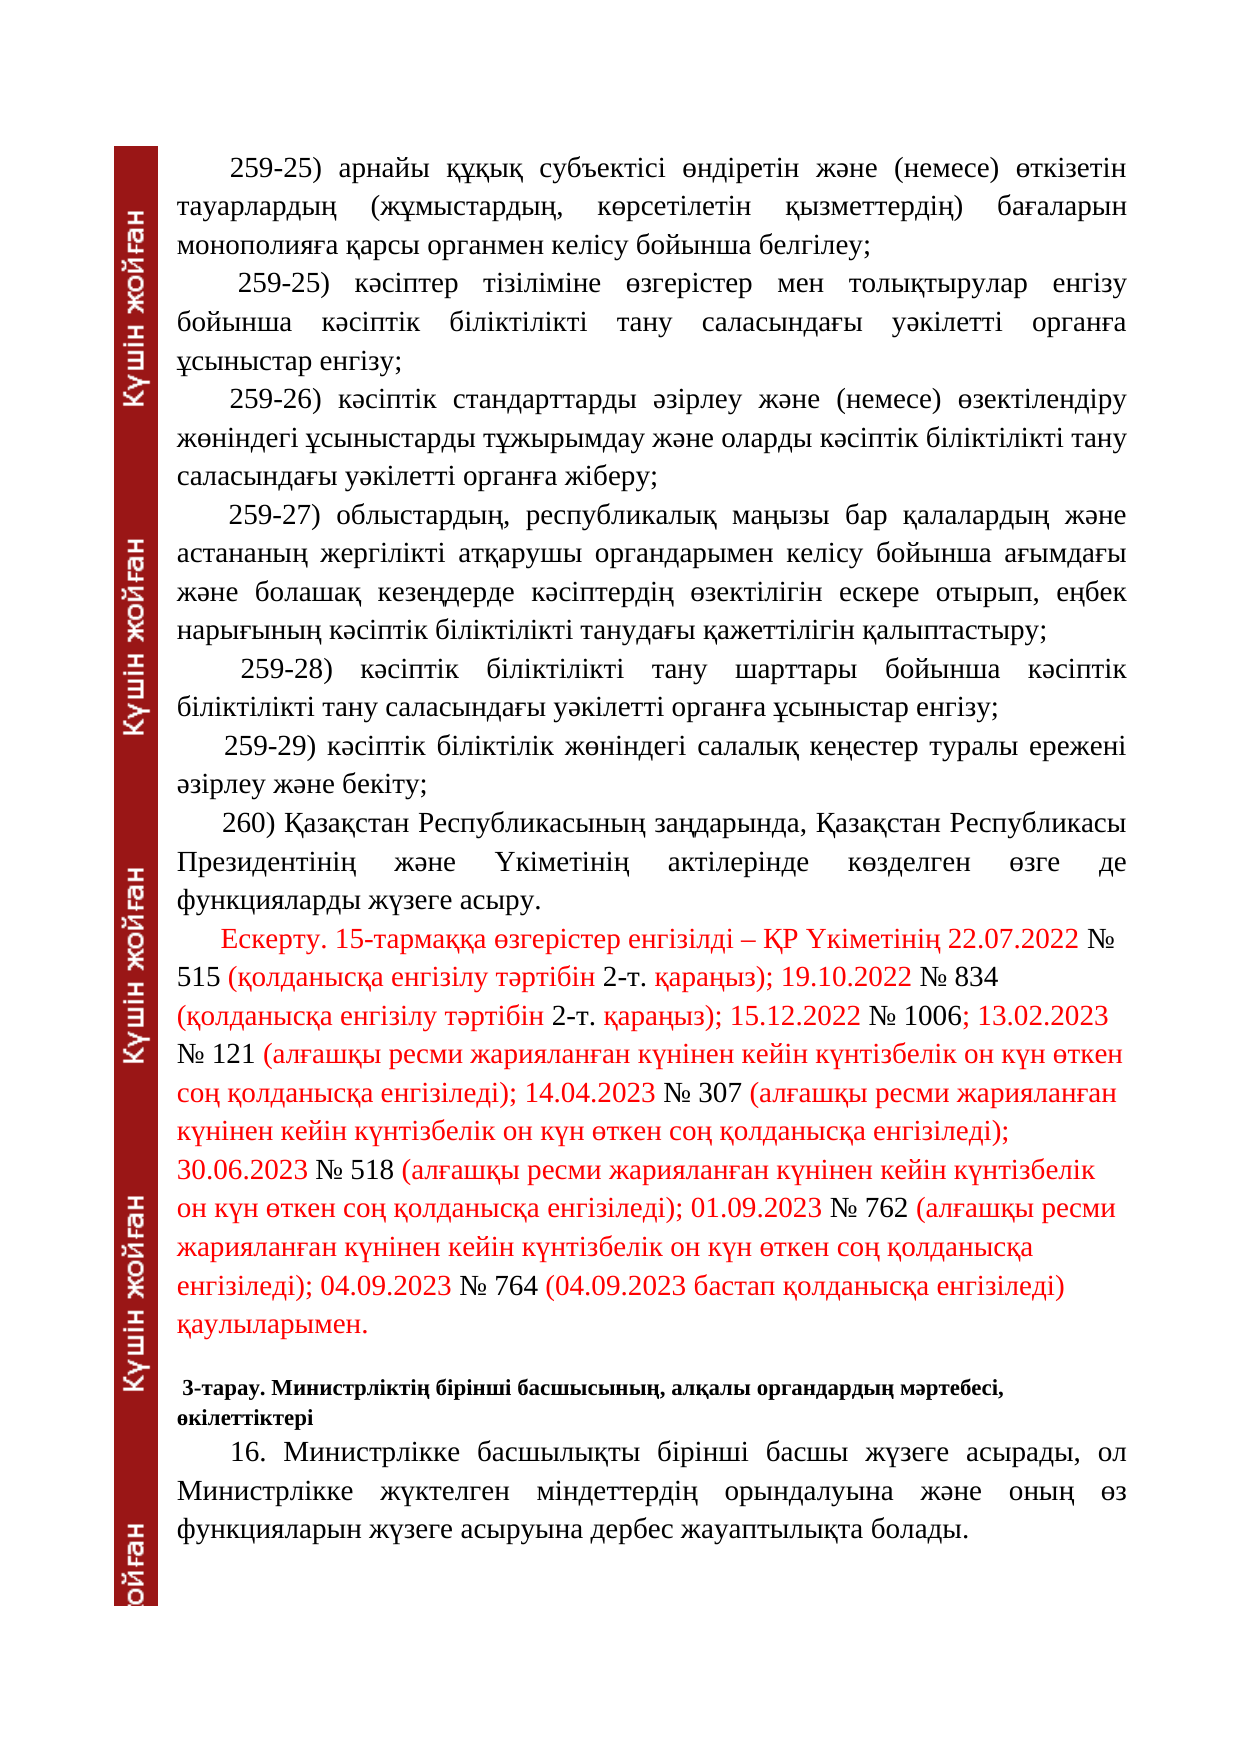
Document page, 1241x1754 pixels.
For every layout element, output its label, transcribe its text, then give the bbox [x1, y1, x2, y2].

text 16. Министрлікке басшылықты бірінші басшы жүзеге асырады, ол Министрлікке жүктелген міндеттердің орындалуына және оның өз функцияларын жүзеге асыруына дербес жауаптылықта болады. [112, 1434, 1128, 1545]
picture [114, 376, 158, 381]
text 259-25) арнайы құқық субъектісі өндіретін және (немесе) өткізетін тауарлардың (жұмыстардың, көрсетілетін қызметтердің) бағаларын монополияға қарсы органмен келісу бойынша белгілеу; [112, 150, 1128, 261]
text 259-29) кәсіптік біліктілік жөніндегі салалық кеңестер туралы ережені әзірлеу және бекіту; [112, 728, 1128, 800]
picture [114, 492, 158, 497]
text 259-28) кәсіптік біліктілікті тану шарттары бойынша кәсіптік біліктілікті тану саласындағы уәкілетті органға ұсыныстар енгізу; [112, 651, 1128, 723]
text 259-26) кәсіптік стандарттарды әзірлеу және (немесе) өзектілендіру жөніндегі ұсыныстарды тұжырымдау және оларды кәсіптік біліктілікті тану саласындағы уәкілетті органға жіберу; [112, 381, 1128, 492]
text 3-тарау. Министрліктің бірінші басшысының, алқалы органдардың мәртебесі, өкілеттіктері [112, 1374, 1128, 1430]
picture [114, 1545, 158, 1606]
text 260) Қазақстан Республикасының заңдарында, Қазақстан Республикасы Президентінің және Үкіметінің актілерінде көзделген өзге де функцияларды жүзеге асыру. [112, 805, 1128, 916]
picture [114, 800, 158, 805]
text 259-27) облыстардың, республикалық маңызы бар қалалардың және астананың жергілікті атқарушы органдарымен келісу бойынша ағымдағы және болашақ кезеңдерде кәсіптердің өзектілігін ескере отырып, еңбек нарығының кәсіптік біліктілікті танудағы қажеттілігін қалыптастыру; [112, 497, 1128, 646]
picture [114, 723, 158, 728]
picture [114, 261, 158, 266]
picture [114, 646, 158, 651]
text 259-25) кәсіптер тізіліміне өзгерістер мен толықтырулар енгізу бойынша кәсіптік біліктілікті тану саласындағы уәкілетті органға ұсыныстар енгізу; [112, 266, 1128, 376]
picture [114, 1430, 158, 1434]
text Ескерту. 15-тармаққа өзгерістер енгізілді – ҚР Үкіметінің 22.07.2022 № 515 (қолданысқа енгізілу тәртібін 2-т. қараңыз); 19.10.2022 № 834 (қолданысқа енгізілу тәртібін 2-т. қараңыз); 15.12.2022 № 1006; 13.02.2023 № 121 (алғашқы ресми жарияланған күнінен кейін күнтізбелік он күн өткен соң қолданысқа енгізіледі); 14.04.2023 № 307 (алғашқы ресми жарияланған күнінен кейін күнтізбелік он күн өткен соң қолданысқа енгізіледі); 30.06.2023 № 518 (алғашқы ресми жарияланған күнінен кейін күнтізбелік он күн өткен соң қолданысқа енгізіледі); 01.09.2023 № 762 (алғашқы ресми жарияланған күнінен кейін күнтізбелік он күн өткен соң қолданысқа енгізіледі); 04.09.2023 № 764 (04.09.2023 бастап қолданысқа енгiзiледi) қаулыларымен. [112, 921, 1128, 1370]
picture [114, 146, 158, 150]
picture [114, 1370, 158, 1374]
picture [114, 916, 158, 921]
